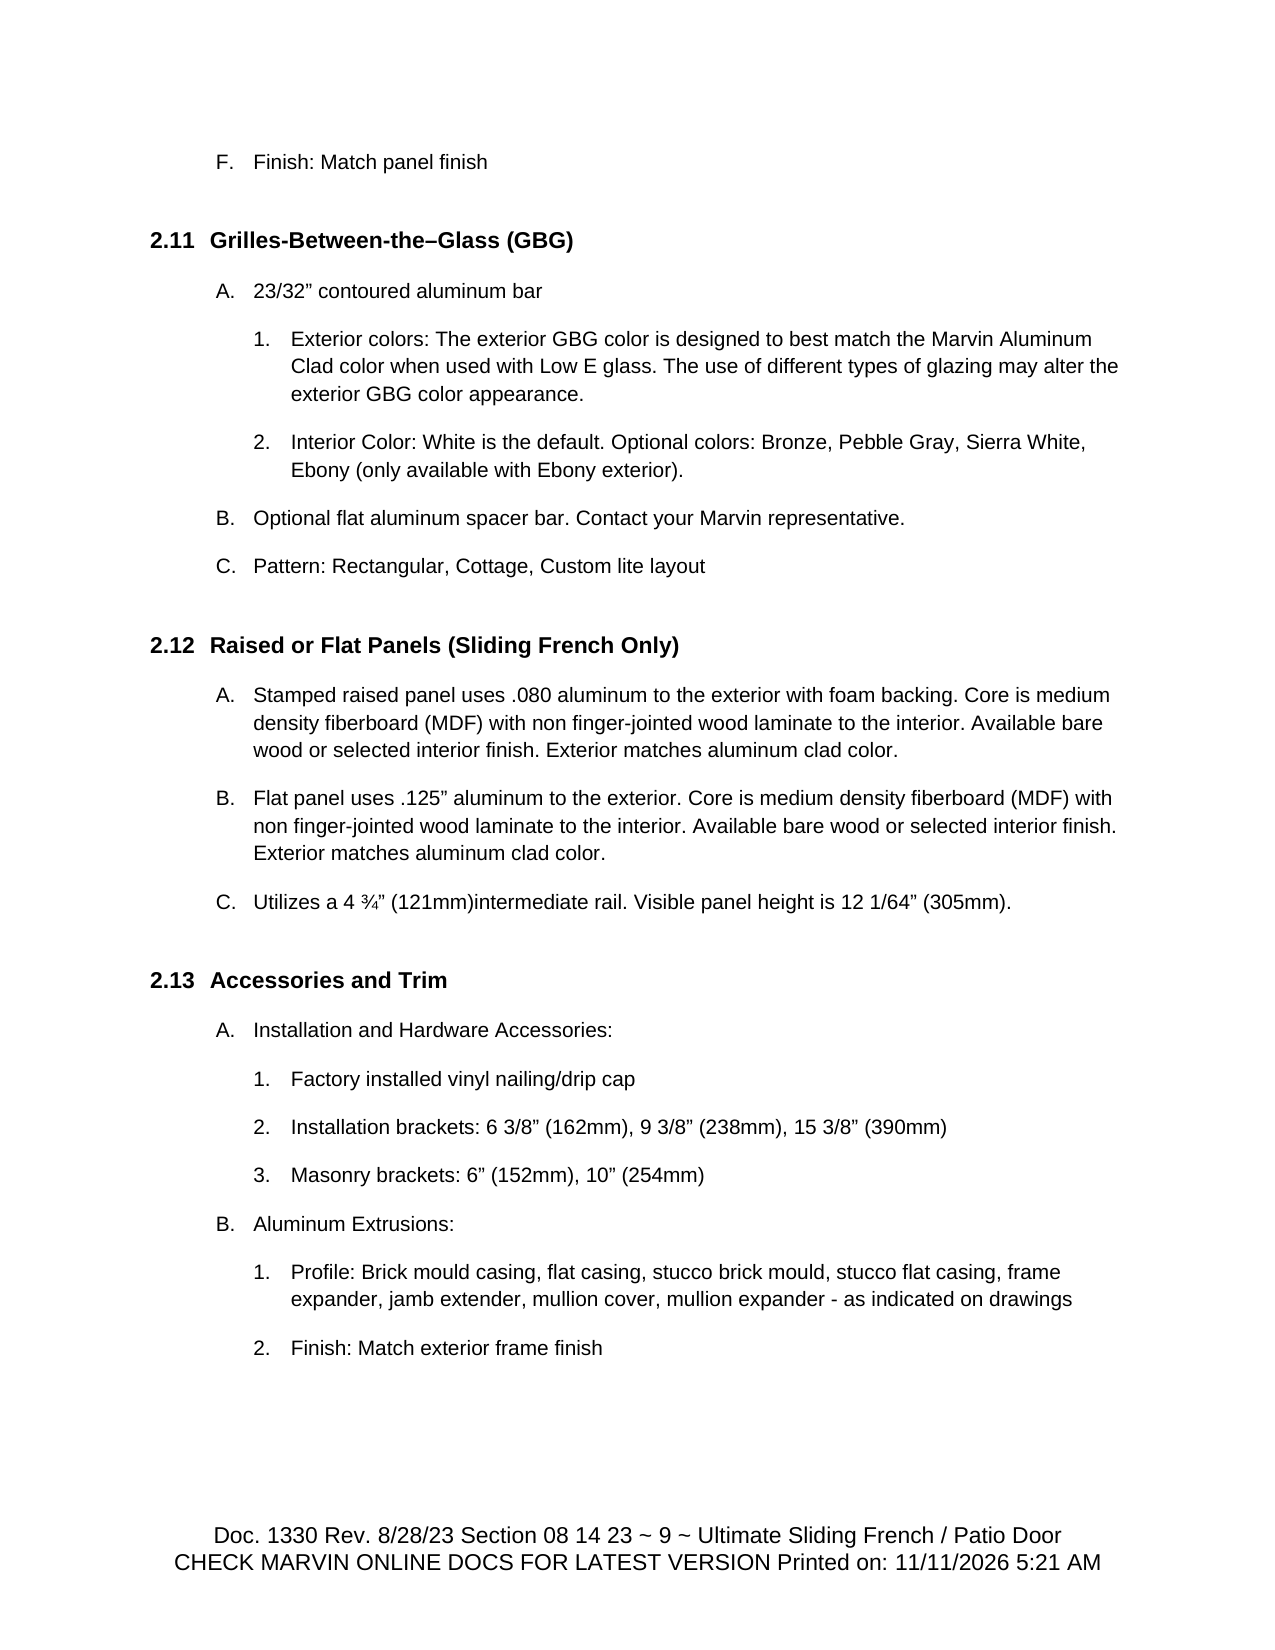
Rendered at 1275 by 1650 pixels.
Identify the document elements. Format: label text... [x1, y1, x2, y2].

subtitle Interior Color: White is the default. Optional colors: Bronze, Pebble Gray, Sierra White, Ebony (only available with Ebony exterior). [253, 430, 1125, 482]
subtitle Grilles-Between-the–Glass (GBG) [150, 227, 1125, 254]
subtitle Stamped raised panel uses .080 aluminum to the exterior with foam backing. Core is medium density fiberboard (MDF) with non finger-jointed wood laminate to the interior. Available bare wood or selected interior finish. Exterior matches aluminum clad color. [216, 683, 1125, 762]
subtitle Optional flat aluminum spacer bar. Contact your Marvin representative. [216, 506, 1125, 530]
subtitle Exterior colors: The exterior GBG color is designed to best match the Marvin Aluminum Clad color when used with Low E glass. The use of different types of glazing may alter the exterior GBG color appearance. [253, 327, 1125, 406]
subtitle Installation brackets: 6 3/8” (162mm), 9 3/8” (238mm), 15 3/8” (390mm) [253, 1115, 1125, 1139]
subtitle Utilizes a 4 ¾” (121mm)intermediate rail. Visible panel height is 12 1/64” (305mm). [216, 889, 1125, 913]
subtitle Aluminum Extrusions: [216, 1211, 1125, 1235]
subtitle Pattern: Rectangular, Cottage, Custom lite layout [216, 554, 1125, 578]
subtitle Raised or Flat Panels (Sliding French Only) [150, 632, 1125, 658]
subtitle Accessories and Trim [150, 967, 1125, 993]
subtitle Finish: Match panel finish [216, 150, 1125, 174]
subtitle Flat panel uses .125” aluminum to the exterior. Core is medium density fiberboard (MDF) with non finger-jointed wood laminate to the interior. Available bare wood or selected interior finish. Exterior matches aluminum clad color. [216, 786, 1125, 865]
subtitle Profile: Brick mould casing, flat casing, stucco brick mould, stucco flat casing, frame expander, jamb extender, mullion cover, mullion expander - as indicated on drawings [253, 1260, 1125, 1311]
subtitle Factory installed vinyl nailing/drip cap [253, 1066, 1125, 1090]
subtitle Installation and Hardware Accessories: [216, 1018, 1125, 1042]
subtitle Masonry brackets: 6” (152mm), 10” (254mm) [253, 1163, 1125, 1187]
subtitle 23/32” contoured aluminum bar [216, 278, 1125, 302]
subtitle Finish: Match exterior frame finish [253, 1336, 1125, 1359]
